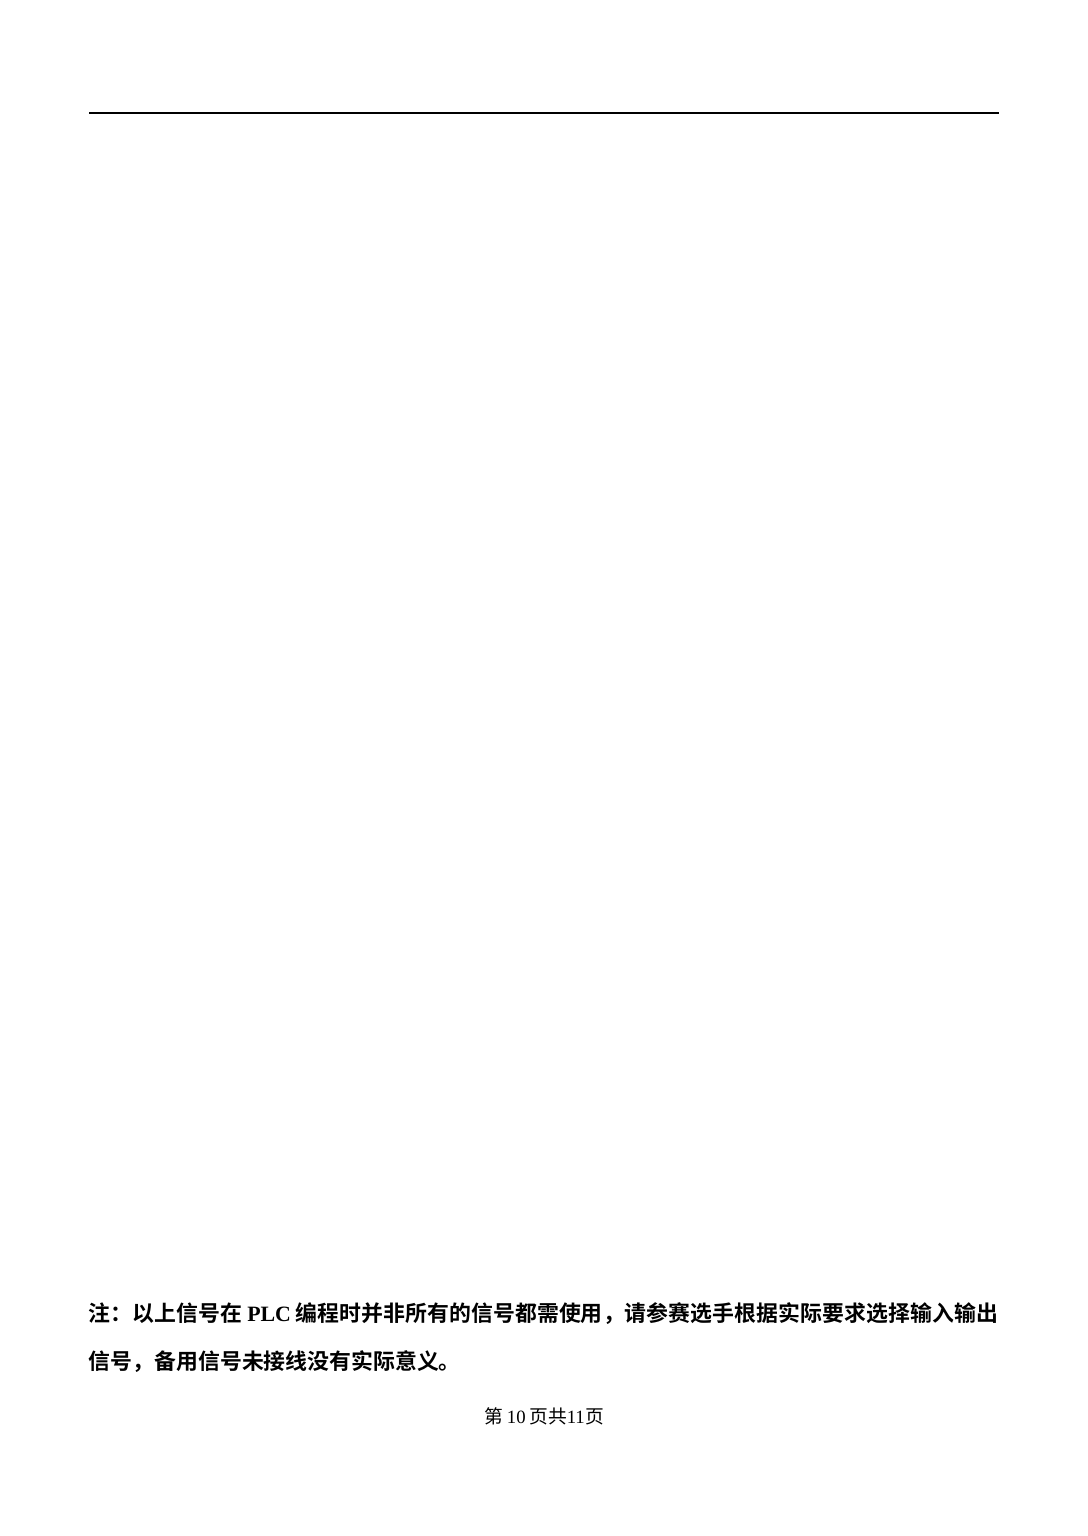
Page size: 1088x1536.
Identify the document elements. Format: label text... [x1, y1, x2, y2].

text 注：以上信号在PLC编程时并非所有的信号都需使用，请参赛选手根据实际要求选择输入输出信号，备用信号未接线没有实际意义。 [89, 1296, 999, 1375]
